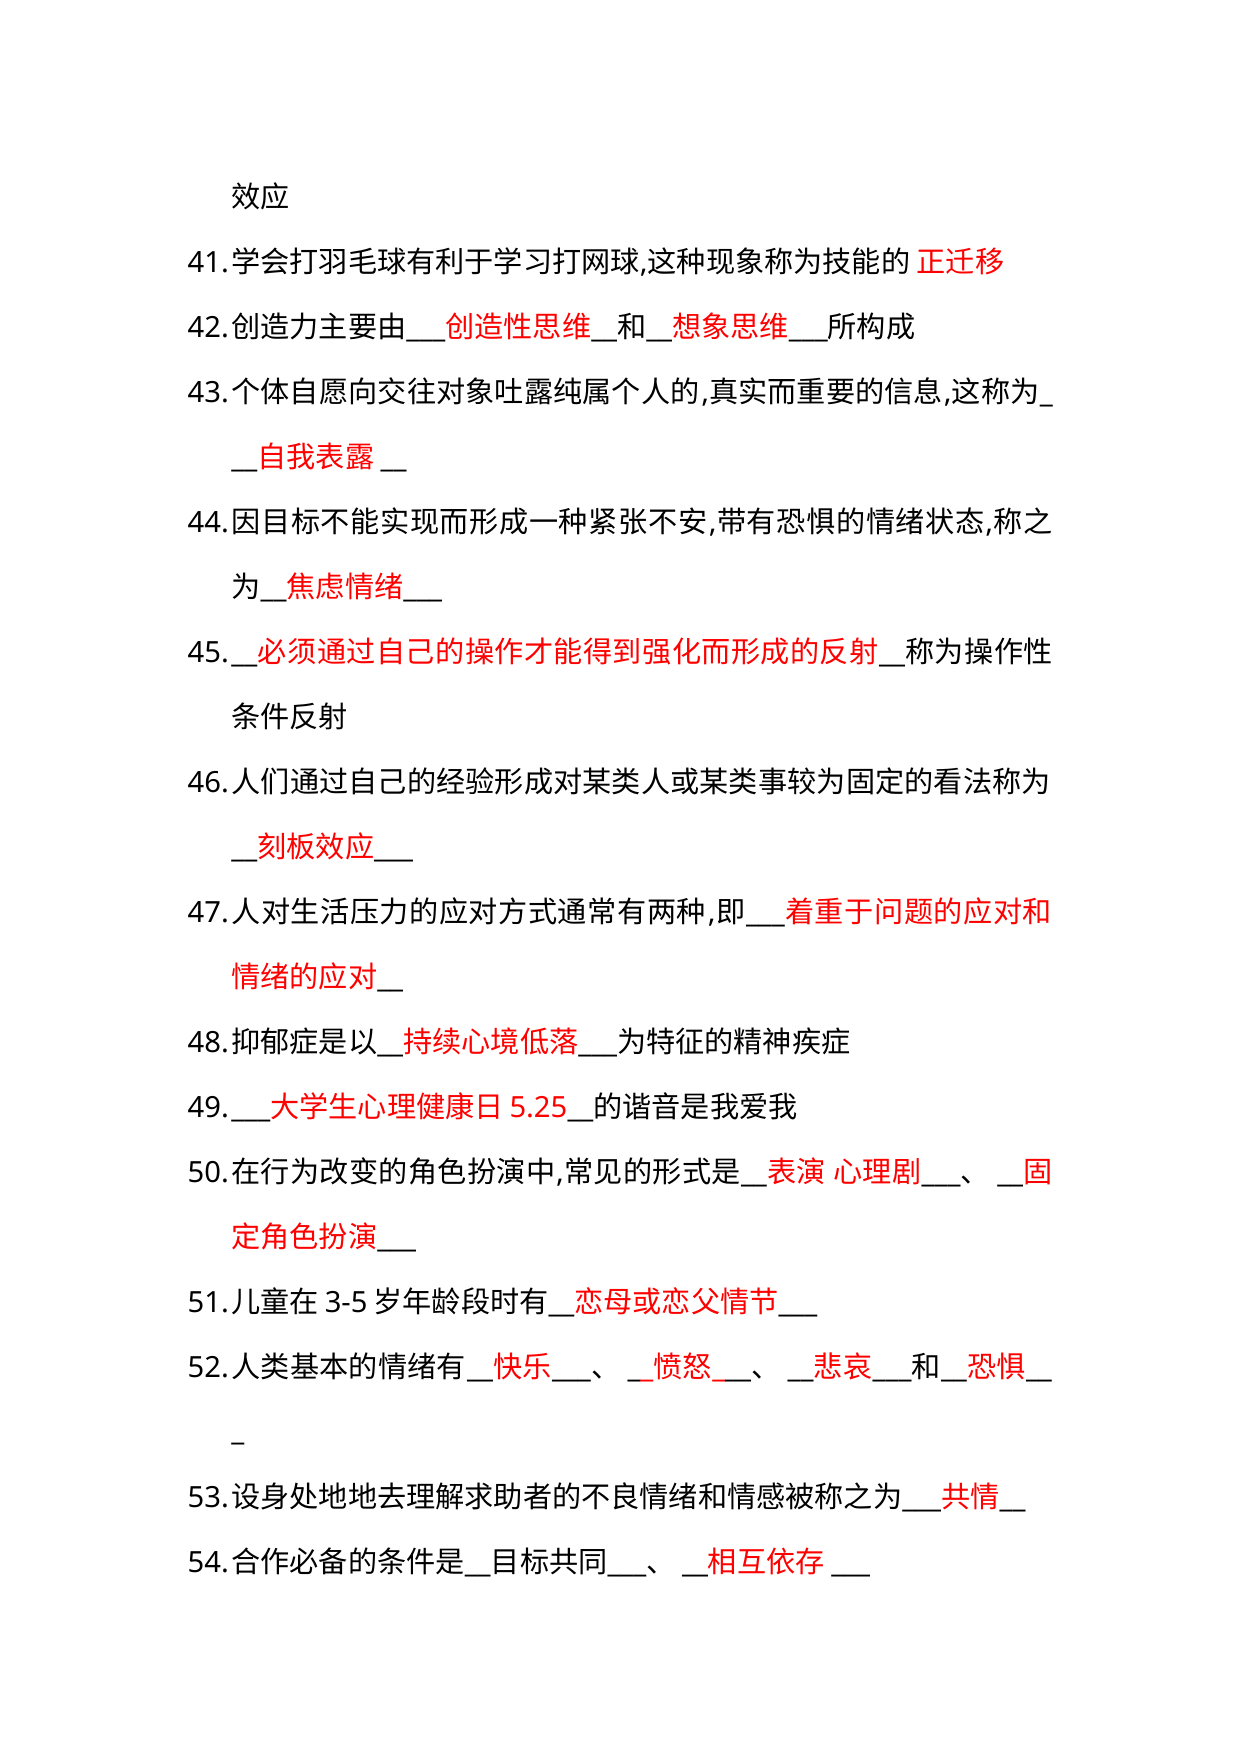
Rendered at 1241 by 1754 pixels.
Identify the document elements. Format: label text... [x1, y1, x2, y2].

list 人们通过自己的经验形成对某类人或某类事较为固定的看法称为__刻板效应___ [187, 747, 1053, 877]
list 创造力主要由___创造性思维__和__想象思维___所构成 [187, 292, 1053, 357]
list 因目标不能实现而形成一种紧张不安,带有恐惧的情绪状态,称之为__焦虑情绪___ [187, 487, 1053, 617]
list 学会打羽毛球有利于学习打网球,这种现象称为技能的 正迁移 [187, 227, 1053, 292]
list 人类基本的情绪有__快乐___、 __愤怒___、 __悲哀___和__恐惧___ [187, 1332, 1053, 1462]
list __必须通过自己的操作才能得到强化而形成的反射__称为操作性条件反射 [187, 617, 1053, 747]
list 合作必备的条件是__目标共同___、 __相互依存 ___ [187, 1527, 1053, 1592]
list 设身处地地去理解求助者的不良情绪和情感被称之为___共情__ [187, 1462, 1053, 1527]
list 个体自愿向交往对象吐露纯属个人的,真实而重要的信息,这称为___自我表露 __ [187, 357, 1053, 487]
list 抑郁症是以__持续心境低落___为特征的精神疾症 [187, 1007, 1053, 1072]
list 人对生活压力的应对方式通常有两种,即___着重于问题的应对和情绪的应对__ [187, 877, 1053, 1007]
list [187, 162, 1053, 227]
list 在行为改变的角色扮演中,常见的形式是__表演 心理剧___、 __固定角色扮演___ [187, 1137, 1053, 1267]
list 儿童在3-5岁年龄段时有__恋母或恋父情节___ [187, 1267, 1053, 1332]
list ___大学生心理健康日5.25__的谐音是我爱我 [187, 1072, 1053, 1137]
